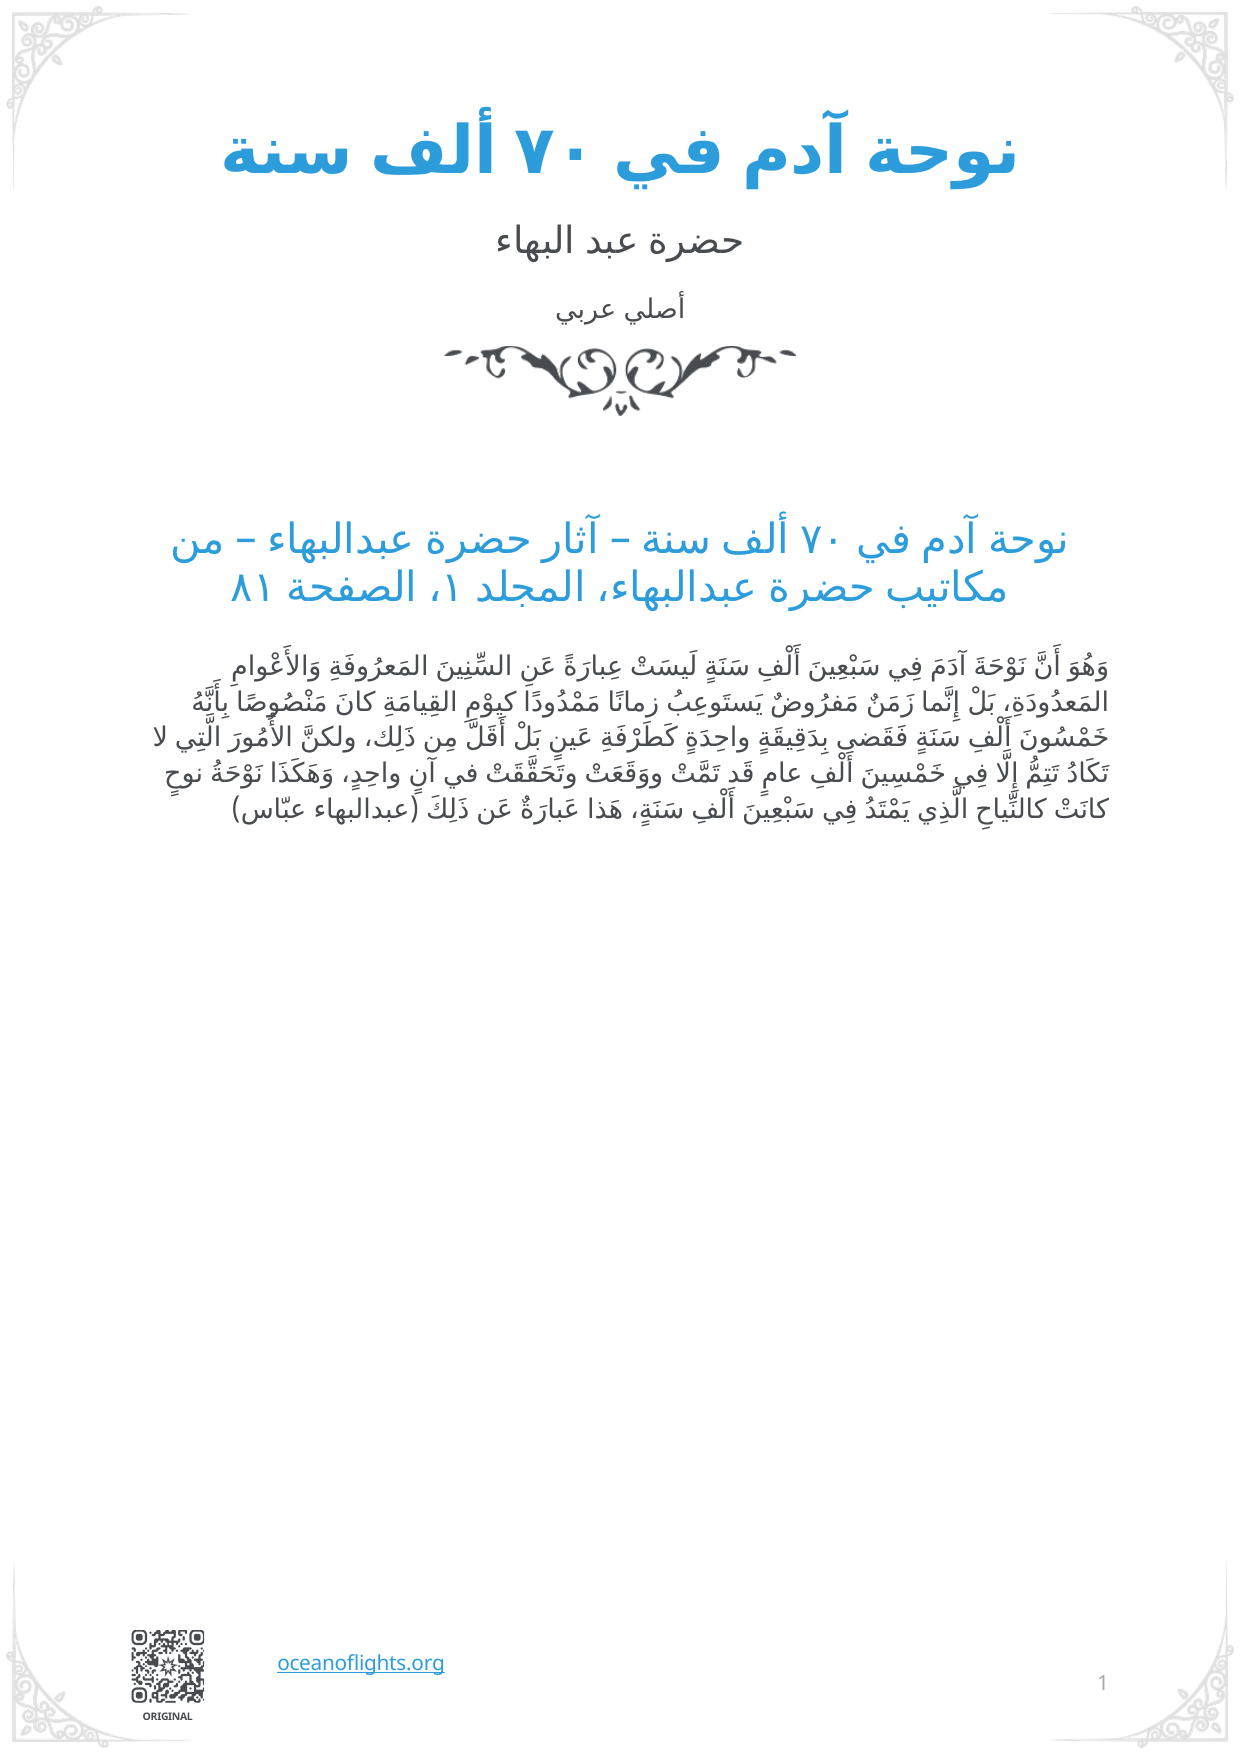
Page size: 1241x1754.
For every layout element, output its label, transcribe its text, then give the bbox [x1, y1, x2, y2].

title نوحة آدم في ۷۰ ألف سنة [131, 117, 1109, 188]
subtitle نوحة آدم في ۷۰ ألف سنة – آثار حضرة عبدالبهاء – من مكاتيب حضرة عبدالبهاء، المجلد ١، الصفحة ٨١ [131, 511, 1109, 618]
picture [6, 6, 194, 194]
text وَهُوَ أَنَّ نَوْحَةَ آدَمَ فِي سَبْعِينَ أَلْفِ سَنَةٍ لَيسَتْ عِبارَةً عَنِ السِّنِينَ المَعرُوفَةِ وَالأَعْوامِ المَعدُودَةِ، بَلْ إِنَّما زَمَنٌ مَفرُوضٌ يَستَوعِبُ زمانًا مَمْدُودًا كيوْمِ القِيامَةِ كانَ مَنْصُوصًا بِأَنَّهُ خَمْسُونَ أَلْفِ سَنَةٍ فَقَضى بِدَقِيقَةٍ واحِدَةٍ كَطَرْفَةِ عَينٍ بَلْ أَقَلَّ مِن ذَلِك، ولكنَّ الأُمُورَ الَّتِي لا تَكَادُ تَتِمُّ إِلَّا فِي خَمْسِينَ أَلْفِ عامٍ قَد تَمَّتْ ووَقَعَتْ وتَحَقَّقَتْ في آنٍ واحِدٍ، وَهَكَذَا نَوْحَةُ نوحٍ كانَتْ كالنِّياحِ الَّذِي يَمْتَدُ فِي سَبْعِينَ أَلْفِ سَنَةٍ، هَذا عَبارَةٌ عَن ذَلِكَ (عبدالبهاء عبّاس) [131, 651, 1109, 829]
picture [1046, 1560, 1234, 1748]
text حضرة عبد البهاء [131, 221, 1109, 261]
picture [6, 1560, 205, 1748]
picture [1046, 6, 1234, 194]
text أصلي عربي [131, 294, 1109, 330]
picture [444, 346, 797, 416]
